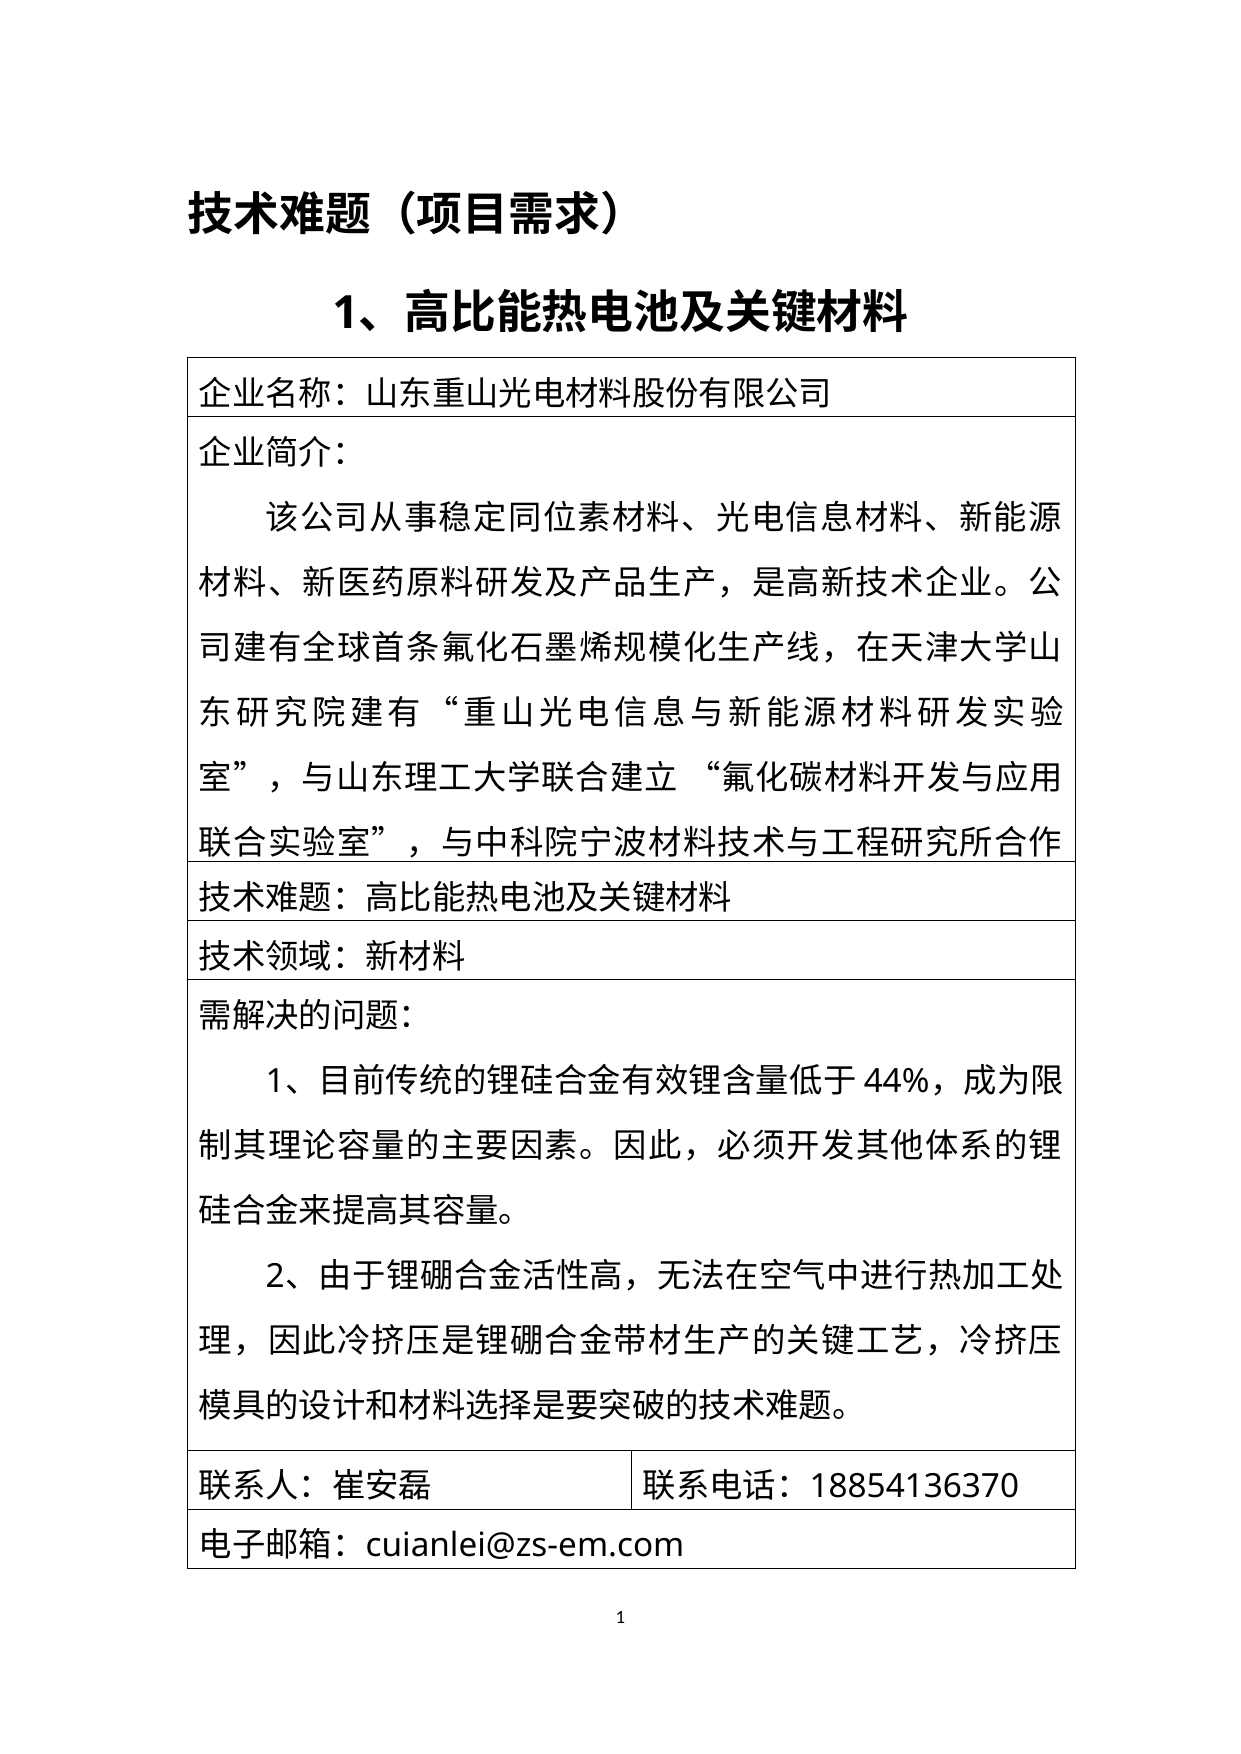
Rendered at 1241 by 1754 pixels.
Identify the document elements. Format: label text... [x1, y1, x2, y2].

table_cell 企业简介： 该公司从事稳定同位素材料、光电信息材料、新能源材料、新医药原料研发及产品生产，是高新技术企业。公司建有全球首条氟化石墨烯规模化生产线，在天津大学山东研究院建有“重山光电信息与新能源材料研发实验室”，与山东理工大学联合建立 “氟化碳材料开发与应用联合实验室”，与中科院宁波材料技术与工程研究所合作共建 “氟化碳材料联合应用技术工程中心”。 [188, 417, 1075, 861]
table_cell 技术领域：新材料 [188, 921, 1075, 979]
table_cell 技术难题：高比能热电池及关键材料 [188, 862, 1075, 920]
table_cell 联系电话：18854136370 [632, 1451, 1075, 1509]
table_cell 需解决的问题： 1、目前传统的锂硅合金有效锂含量低于44%，成为限制其理论容量的主要因素。因此，必须开发其他体系的锂硅合金来提高其容量。 2、由于锂硼合金活性高，无法在空气中进行热加工处理，因此冷挤压是锂硼合金带材生产的关键工艺，冷挤压模具的设计和材料选择是要突破的技术难题。 3、超薄锂带的成型工艺。厚度低于0.1mm的超薄锂带的成型问题和成品率问题是我们要解决的一大难题。 [188, 980, 1075, 1450]
table_header 企业名称：山东重山光电材料股份有限公司 [188, 358, 1075, 416]
subtitle 1、高比能热电池及关键材料 [187, 259, 1053, 357]
table_cell 电子邮箱：cuianlei@zs-em.com [188, 1510, 1075, 1568]
table_cell 联系人：崔安磊 [188, 1451, 631, 1509]
subtitle 技术难题（项目需求） [187, 162, 1053, 259]
